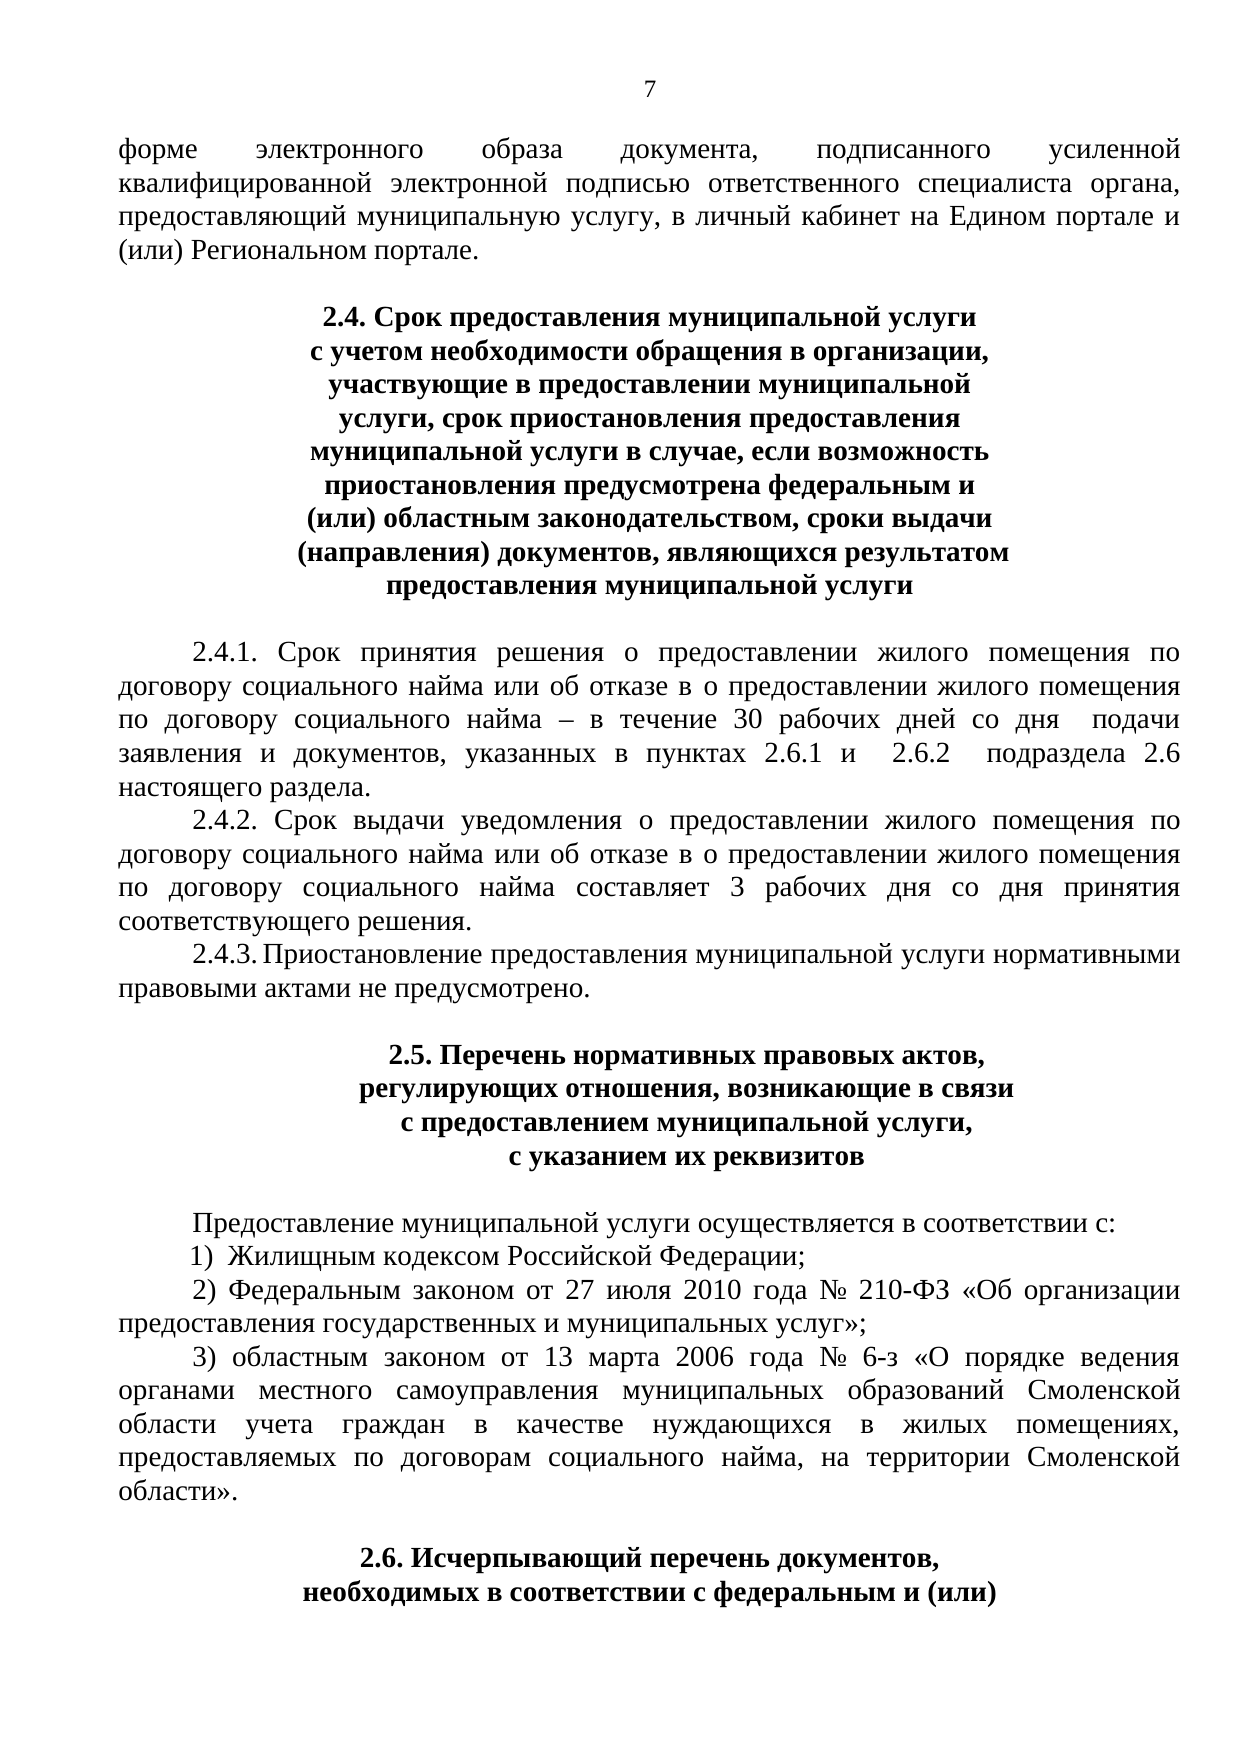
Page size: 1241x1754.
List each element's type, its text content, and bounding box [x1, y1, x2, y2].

text с предоставлением муниципальной услуги, [118, 1104, 1181, 1138]
text 2.6. Исчерпывающий перечень документов, [118, 1540, 1181, 1574]
text с указанием их реквизитов [118, 1138, 1181, 1171]
text 2.4.2. Срок выдачи уведомления о предоставлении жилого помещения по договору социального найма или об отказе в о предоставлении жилого помещения по договору социального найма составляет 3 рабочих дня со дня принятия соответствующего решения. [118, 802, 1181, 936]
text 2.4. Срок предоставления муниципальной услуги [118, 299, 1181, 333]
text предоставления муниципальной услуги [118, 567, 1181, 601]
text муниципальной услуги в случае, если возможность [118, 433, 1181, 467]
text приостановления предусмотрена федеральным и [118, 467, 1181, 500]
text необходимых в соответствии с федеральным и (или) [118, 1574, 1181, 1607]
text 2.4.1. Срок принятия решения о предоставлении жилого помещения по договору социального найма или об отказе в о предоставлении жилого помещения по договору социального найма – в течение 30 рабочих дней со дня подачи заявления и документов, указанных в пунктах 2.6.1 и 2.6.2 подраздела 2.6 настоящего раздела. [118, 634, 1181, 802]
text 3) областным законом от 13 марта 2006 года № 6-з «О порядке ведения органами местного самоуправления муниципальных образований Смоленской области учета граждан в качестве нуждающихся в жилых помещениях, предоставляемых по договорам социального найма, на территории Смоленской области». [118, 1339, 1181, 1507]
text с учетом необходимости обращения в организации, [118, 333, 1181, 366]
text (или) областным законодательством, сроки выдачи [118, 500, 1181, 534]
text 2.4.3. Приостановление предоставления муниципальной услуги нормативными правовыми актами не предусмотрено. [118, 936, 1181, 1003]
text участвующие в предоставлении муниципальной [118, 366, 1181, 400]
text 2.5. Перечень нормативных правовых актов, [118, 1037, 1181, 1071]
text 2) Федеральным законом от 27 июля 2010 года № 210-ФЗ «Об организации предоставления государственных и муниципальных услуг»; [118, 1272, 1181, 1339]
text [118, 131, 1181, 266]
text Предоставление муниципальной услуги осуществляется в соответствии с: [118, 1205, 1181, 1238]
text (направления) документов, являющихся результатом [118, 534, 1181, 567]
text регулирующих отношения, возникающие в связи [118, 1071, 1181, 1104]
text услуги, срок приостановления предоставления [118, 400, 1181, 433]
text 1) Жилищным кодексом Российской Федерации; [118, 1238, 1181, 1272]
